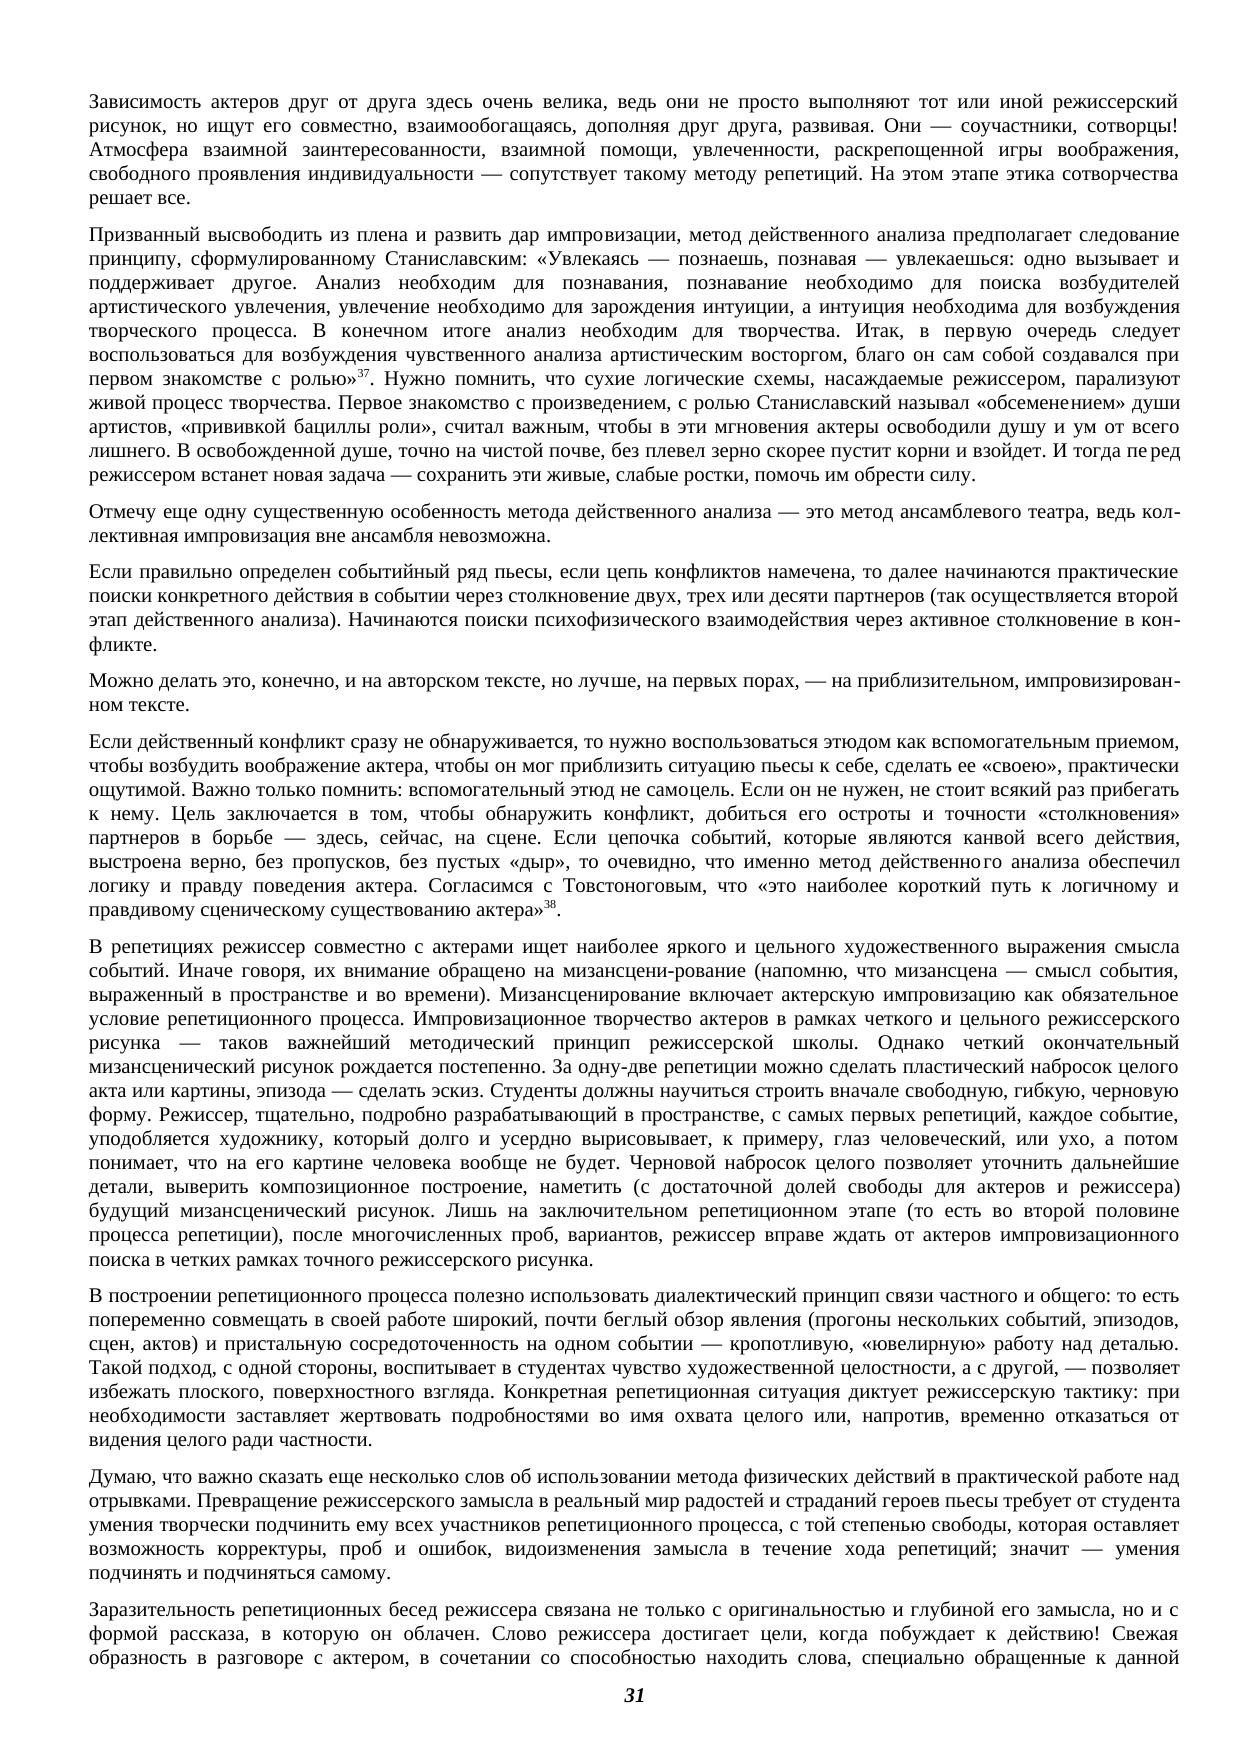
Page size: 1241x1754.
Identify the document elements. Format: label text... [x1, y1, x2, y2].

text В репетициях режиссер совместно с актерами ищет наиболее яркого и цельного художественного выражения смысла событий. Иначе говоря, их внимание обращено на мизансцени-рование (напомню, что мизансцена — смысл события, выраженный в пространстве и во времени). Мизансценирование включает актерскую импровизацию как обязательное условие репетиционного процесса. Импровизационное творчество актеров в рамках четкого и цельного режиссерского рисунка — таков важнейший методический принцип режиссерской школы. Однако четкий окончательный мизансценический рисунок рождается постепенно. За одну-две репетиции можно сделать пластический набросок целого акта или картины, эпизода — сделать эскиз. Студенты должны научиться строить вначале свободную, гибкую, черновую форму. Режиссер, тщательно, подробно разрабатывающий в пространстве, с самых первых репетиций, каждое событие, уподобляется художнику, который долго и усердно вырисовывает, к примеру, глаз человеческий, или ухо, а потом понимает, что на его картине человека вообще не будет. Черновой набросок целого позволяет уточнить дальнейшие детали, выверить композиционное построение, наметить (с достаточной долей свободы для актеров и режиссера) будущий мизансценический рисунок. Лишь на заключительном репетиционном этапе (то есть во второй половине процесса репетиции), после многочисленных проб, вариантов, режиссер вправе ждать от актеров импровизационного поиска в четких рамках точного режиссерского рисунка. [89, 934, 1180, 1271]
text Если правильно определен событийный ряд пьесы, если цепь конфликтов намечена, то далее начинаются практические поиски конкретного действия в событии через столкновение двух, трех или десяти партнеров (так осуществляется второй этап действенного анализа). Начинаются поиски психофизического взаимодействия через активное столкновение в конфликте. [89, 559, 1180, 656]
text Если действенный конфликт сразу не обнаруживается, то нужно воспользоваться этюдом как вспомогательным приемом, чтобы возбудить воображение актера, чтобы он мог приблизить ситуацию пьесы к себе, сделать ее «своею», практически ощутимой. Важно только помнить: вспомогательный этюд не самоцель. Если он не нужен, не стоит всякий раз прибегать к нему. Цель заключается в том, чтобы обнаружить конфликт, добиться его остроты и точности «столкновения» партнеров в борьбе — здесь, сейчас, на сцене. Если цепочка событий, которые являются канвой всего действия, выстроена верно, без пропусков, без пустых «дыр», то очевидно, что именно метод действенного анализа обеспечил логику и правду поведения актера. Согласимся с Товстоноговым, что «это наиболее короткий путь к логичному и правдивому сценическому существованию актера»38. [89, 729, 1180, 921]
text В построении репетиционного процесса полезно использовать диалектический принцип связи частного и общего: то есть попеременно совмещать в своей работе широкий, почти беглый обзор явления (прогоны нескольких событий, эпизодов, сцен, актов) и пристальную сосредоточенность на одном событии — кропотливую, «ювелирную» работу над деталью. Такой подход, с одной стороны, воспитывает в студентах чувство художественной целостности, а с другой, — позволяет избежать плоского, поверхностного взгляда. Конкретная репетиционная ситуация диктует режиссерскую тактику: при необходимости заставляет жертвовать подробностями во имя охвата целого или, напротив, временно отказаться от видения целого ради частности. [89, 1283, 1180, 1451]
text Можно делать это, конечно, и на авторском тексте, но лучше, на первых порах, — на приблизительном, импровизированном тексте. [89, 668, 1180, 716]
text Думаю, что важно сказать еще несколько слов об использовании метода физических действий в практической работе над отрывками. Превращение режиссерского замысла в реальный мир радостей и страданий героев пьесы требует от студента умения творчески подчинить ему всех участников репетиционного процесса, с той степенью свободы, которая оставляет возможность корректуры, проб и ошибок, видоизменения замысла в течение хода репетиций; значит — умения подчинять и подчиняться самому. [89, 1464, 1180, 1584]
text Призванный высвободить из плена и развить дар импровизации, метод действенного анализа предполагает следование принципу, сформулированному Станиславским: «Увлекаясь — познаешь, познавая — увлекаешься: одно вызывает и поддерживает другое. Анализ необходим для познавания, познавание необходимо для поиска возбудителей артистического увлечения, увлечение необходимо для зарождения интуиции, а интуиция необходима для возбуждения творческого процесса. В конечном итоге анализ необходим для творчества. Итак, в первую очередь следует воспользоваться для возбуждения чувственного анализа артистическим восторгом, благо он сам собой создавался при первом знакомстве с ролью»37. Нужно помнить, что сухие логические схемы, насаждаемые режиссером, парализуют живой процесс творчества. Первое знакомство с произведением, с ролью Станиславский называл «обсеменением» души артистов, «прививкой бациллы роли», считал важным, чтобы в эти мгновения актеры освободили душу и ум от всего лишнего. В освобожденной душе, точно на чистой почве, без плевел зерно скорее пустит корни и взойдет. И тогда перед режиссером встанет новая задача — сохранить эти живые, слабые ростки, помочь им обрести силу. [89, 221, 1180, 486]
text Отмечу еще одну существенную особенность метода действенного анализа — это метод ансамблевого театра, ведь коллективная импровизация вне ансамбля невозможна. [89, 499, 1180, 547]
text Зависимость актеров друг от друга здесь очень велика, ведь они не просто выполняют тот или иной режиссерский рисунок, но ищут его совместно, взаимообогащаясь, дополняя друг друга, развивая. Они — соучастники, сотворцы! Атмосфера взаимной заинтересованности, взаимной помощи, увлеченности, раскрепощенной игры воображения, свободного проявления индивидуальности — сопутствует такому методу репетиций. На этом этапе этика сотворчества решает все. [89, 89, 1180, 209]
